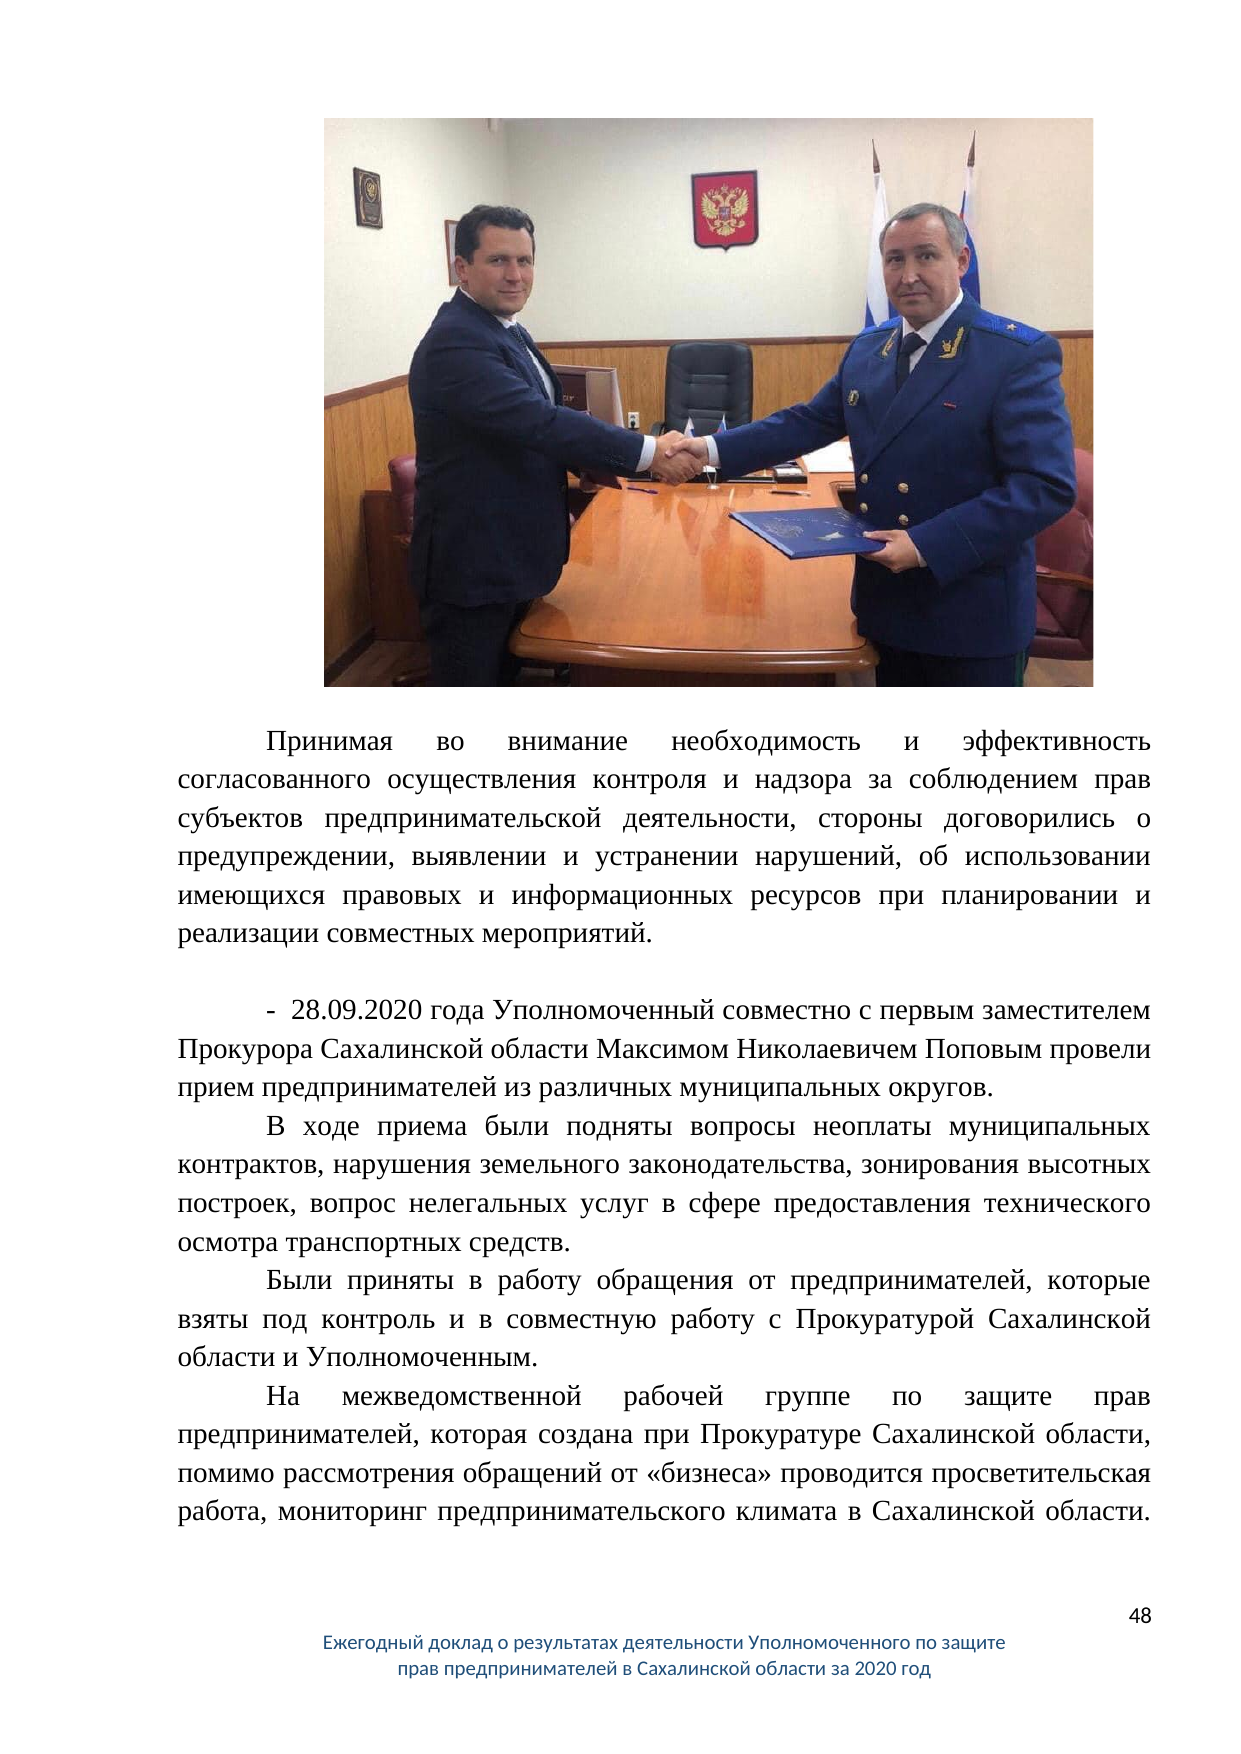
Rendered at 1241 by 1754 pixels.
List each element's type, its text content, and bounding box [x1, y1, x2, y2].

text Были приняты в работу обращения от предпринимателей, которые взяты под контроль и в совместную работу с Прокуратурой Сахалинской области и Уполномоченным. [177, 1262, 1152, 1373]
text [177, 1378, 1152, 1527]
picture [324, 118, 1094, 687]
text В ходе приема были подняты вопросы неоплаты муниципальных контрактов, нарушения земельного законодательства, зонирования высотных построек, вопрос нелегальных услуг в сфере предоставления технического осмотра транспортных средств. [177, 1108, 1152, 1257]
text - 28.09.2020 года Уполномоченный совместно с первым заместителем Прокурора Сахалинской области Максимом Николаевичем Поповым провели прием предпринимателей из различных муниципальных округов. [177, 992, 1152, 1103]
text Принимая во внимание необходимость и эффективность согласованного осуществления контроля и надзора за соблюдением прав субъектов предпринимательской деятельности, стороны договорились о предупреждении, выявлении и устранении нарушений, об использовании имеющихся правовых и информационных ресурсов при планировании и реализации совместных мероприятий. [177, 723, 1152, 949]
